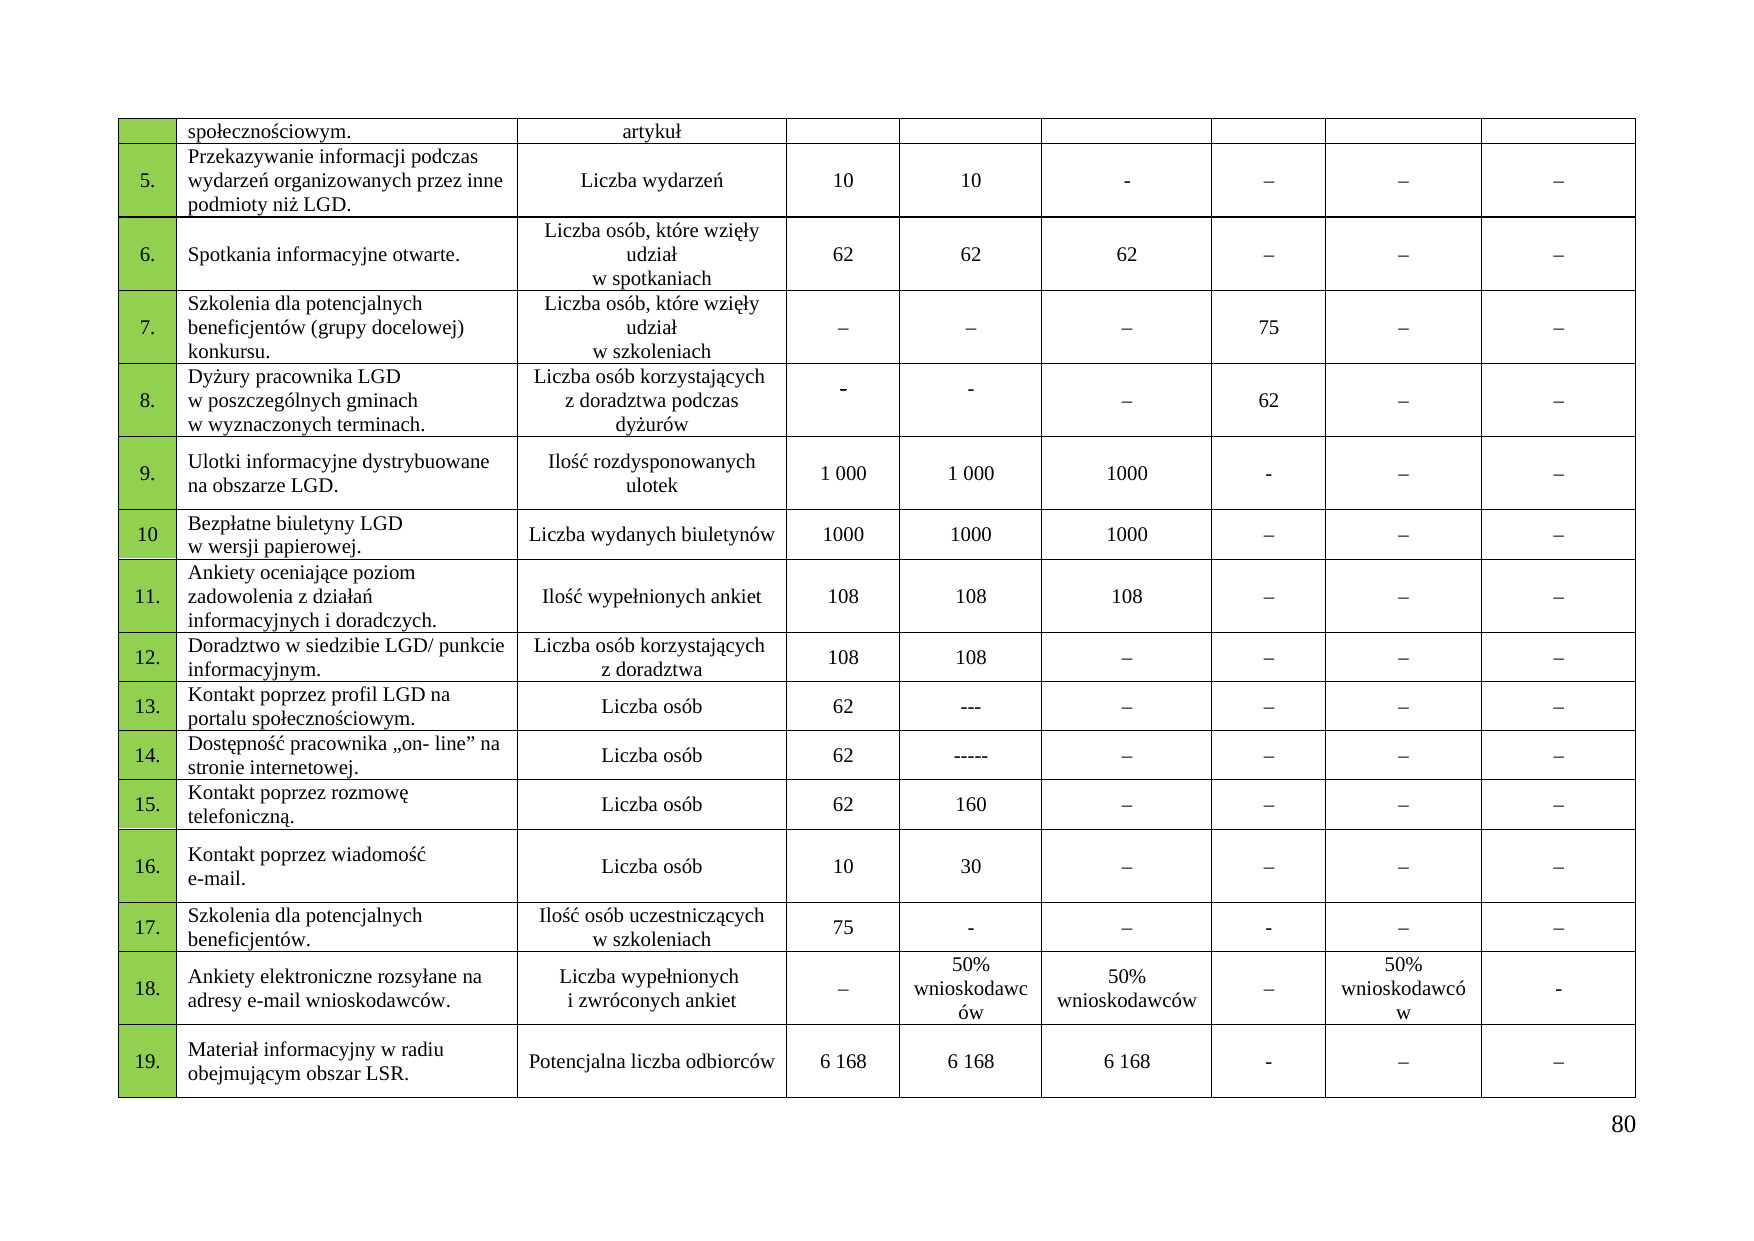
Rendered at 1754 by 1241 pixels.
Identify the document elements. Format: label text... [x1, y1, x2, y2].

table_cell - [1042, 144, 1211, 216]
table_cell 108 [1042, 560, 1211, 632]
table_cell Ankiety elektroniczne rozsyłane na adresy e-mail wnioskodawców. [177, 952, 517, 1024]
table_cell - [900, 364, 1041, 436]
table_cell 62 [1482, 119, 1635, 143]
table_cell – [1326, 437, 1481, 509]
table_cell – [900, 291, 1041, 363]
table_cell – [1482, 780, 1635, 828]
table_cell - [900, 903, 1041, 951]
table_cell 1000 [1042, 437, 1211, 509]
table_cell 1000 [1042, 510, 1211, 558]
table_cell Liczba wypełnionych i zwróconych ankiet [518, 952, 786, 1024]
table_cell – [787, 291, 899, 363]
table_cell Kontakt poprzez wiadomość e-mail. [177, 830, 517, 902]
table_cell 62 [1326, 119, 1481, 143]
table_cell Spotkania informacyjne otwarte. [177, 218, 517, 290]
table_cell – [1212, 633, 1325, 681]
table_cell – [1042, 731, 1211, 779]
table_cell Szkolenia dla potencjalnych beneficjentów. [177, 903, 517, 951]
table_cell – [1326, 731, 1481, 779]
table_cell 1 000 [787, 437, 899, 509]
table_cell 108 [900, 633, 1041, 681]
table_cell 9. [119, 437, 176, 509]
table_cell 108 [900, 560, 1041, 632]
table_cell 62 [787, 119, 899, 143]
table_cell – [1326, 1025, 1481, 1097]
table_cell 13. [119, 682, 176, 730]
table_cell – [1212, 731, 1325, 779]
table_cell 62 [1042, 119, 1211, 143]
table_cell – [1042, 291, 1211, 363]
table_cell 75 [787, 903, 899, 951]
table_cell Bezpłatne biuletyny LGD w wersji papierowej. [177, 510, 517, 558]
table_cell 10 [900, 144, 1041, 216]
table_cell – [1482, 1025, 1635, 1097]
table_cell 62 [787, 682, 899, 730]
table_cell Materiał informacyjny w radiu obejmującym obszar LSR. [177, 1025, 517, 1097]
table_cell 8. [119, 364, 176, 436]
table_cell – [1482, 830, 1635, 902]
table_cell – [1482, 633, 1635, 681]
table_cell 62 [900, 218, 1041, 290]
table_cell 30 [900, 830, 1041, 902]
table_cell Liczba wydanych biuletynów [518, 510, 786, 558]
table_cell 108 [787, 560, 899, 632]
table_cell Liczba osób, które wzięły udział w szkoleniach [518, 291, 786, 363]
table_cell – [1326, 903, 1481, 951]
table_cell – [1042, 682, 1211, 730]
table_cell – [1212, 682, 1325, 730]
table_cell 62 [787, 218, 899, 290]
table_cell 14. [119, 731, 176, 779]
table_cell – [1482, 682, 1635, 730]
table_cell --- [900, 682, 1041, 730]
table_cell Liczba osób [518, 830, 786, 902]
table_cell - [1482, 952, 1635, 1024]
table_cell Kontakt poprzez rozmowę telefoniczną. [177, 780, 517, 828]
table_cell – [1482, 560, 1635, 632]
table_cell 5. [119, 144, 176, 216]
table_cell 4. [119, 119, 176, 143]
table_cell – [1326, 291, 1481, 363]
table_cell 17. [119, 903, 176, 951]
table_cell Dostępność pracownika „on- line” na stronie internetowej. [177, 731, 517, 779]
table_cell – [1212, 560, 1325, 632]
table_cell – [1042, 364, 1211, 436]
table_cell 62 [1042, 218, 1211, 290]
table_cell Liczba wydarzeń [518, 144, 786, 216]
table_cell – [1212, 780, 1325, 828]
table_cell – [1326, 510, 1481, 558]
table_cell Doradztwo w siedzibie LGD/ punkcie informacyjnym. [177, 633, 517, 681]
table_cell Ilość wypełnionych ankiet [518, 560, 786, 632]
table_cell 6. [119, 218, 176, 290]
table_cell – [1326, 633, 1481, 681]
table_cell – [1482, 291, 1635, 363]
table_cell 62 [1212, 364, 1325, 436]
table_cell 50% wnioskodawców [900, 952, 1041, 1024]
table_cell – [1482, 218, 1635, 290]
table_cell – [1212, 144, 1325, 216]
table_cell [177, 119, 517, 143]
table_cell 62 [787, 780, 899, 828]
table_cell – [787, 952, 899, 1024]
table_cell – [1326, 364, 1481, 436]
table_cell 1 000 [900, 437, 1041, 509]
table_cell Ilość osób uczestniczących w szkoleniach [518, 903, 786, 951]
table_cell – [1326, 218, 1481, 290]
table_cell - [787, 364, 899, 436]
table_cell – [1042, 633, 1211, 681]
table_cell – [1212, 218, 1325, 290]
table_cell 6 168 [1042, 1025, 1211, 1097]
table_cell 62 [1212, 119, 1325, 143]
table_cell – [1482, 731, 1635, 779]
table_cell 75 [1212, 291, 1325, 363]
table_cell – [1482, 144, 1635, 216]
table_cell – [1212, 510, 1325, 558]
table_cell 19. [119, 1025, 176, 1097]
table_cell - [1212, 1025, 1325, 1097]
table_cell – [1042, 903, 1211, 951]
table_cell Ilość rozdysponowanych ulotek [518, 437, 786, 509]
table_cell Ankiety oceniające poziom zadowolenia z działań informacyjnych i doradczych. [177, 560, 517, 632]
table_cell 1000 [787, 510, 899, 558]
table_cell – [1212, 952, 1325, 1024]
table_cell – [1482, 364, 1635, 436]
table_cell Liczba osób [518, 682, 786, 730]
table_cell – [1482, 903, 1635, 951]
table_cell Liczba osób korzystających z doradztwa [518, 633, 786, 681]
table_cell 11. [119, 560, 176, 632]
table_cell 6 168 [900, 1025, 1041, 1097]
table_cell 16. [119, 830, 176, 902]
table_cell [518, 119, 786, 143]
table_cell 10 [787, 830, 899, 902]
table_cell Kontakt poprzez profil LGD na portalu społecznościowym. [177, 682, 517, 730]
table_cell 50% wnioskodawców [1042, 952, 1211, 1024]
table_cell Szkolenia dla potencjalnych beneficjentów (grupy docelowej) konkursu. [177, 291, 517, 363]
table_cell 15. [119, 780, 176, 828]
table_cell 10 [119, 510, 176, 558]
table_cell Dyżury pracownika LGD w poszczególnych gminach w wyznaczonych terminach. [177, 364, 517, 436]
table_cell 50% wnioskodawców [1326, 952, 1481, 1024]
table_cell – [1042, 830, 1211, 902]
table_cell 18. [119, 952, 176, 1024]
table_cell Liczba osób korzystających z doradztwa podczas dyżurów [518, 364, 786, 436]
table_cell – [1326, 780, 1481, 828]
table_cell Liczba osób, które wzięły udział w spotkaniach [518, 218, 786, 290]
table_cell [518, 1025, 786, 1097]
table_cell - [1212, 903, 1325, 951]
table_cell ----- [900, 731, 1041, 779]
table_cell 62 [900, 119, 1041, 143]
table_cell 108 [787, 633, 899, 681]
table_cell – [1042, 780, 1211, 828]
table_cell – [1482, 510, 1635, 558]
table_cell 10 [787, 144, 899, 216]
table_cell 160 [900, 780, 1041, 828]
table_cell 12. [119, 633, 176, 681]
table_cell – [1212, 830, 1325, 902]
table_cell Liczba osób [518, 731, 786, 779]
table_cell 6 168 [787, 1025, 899, 1097]
table_cell Liczba osób [518, 780, 786, 828]
table_cell 1000 [900, 510, 1041, 558]
table_cell – [1482, 437, 1635, 509]
table_cell – [1326, 830, 1481, 902]
table_cell Przekazywanie informacji podczas wydarzeń organizowanych przez inne podmioty niż LGD. [177, 144, 517, 216]
table_cell 62 [787, 731, 899, 779]
table_cell Ulotki informacyjne dystrybuowane na obszarze LGD. [177, 437, 517, 509]
table_cell 7. [119, 291, 176, 363]
table_cell - [1212, 437, 1325, 509]
table_cell – [1326, 560, 1481, 632]
table_cell – [1326, 682, 1481, 730]
table_cell – [1326, 144, 1481, 216]
